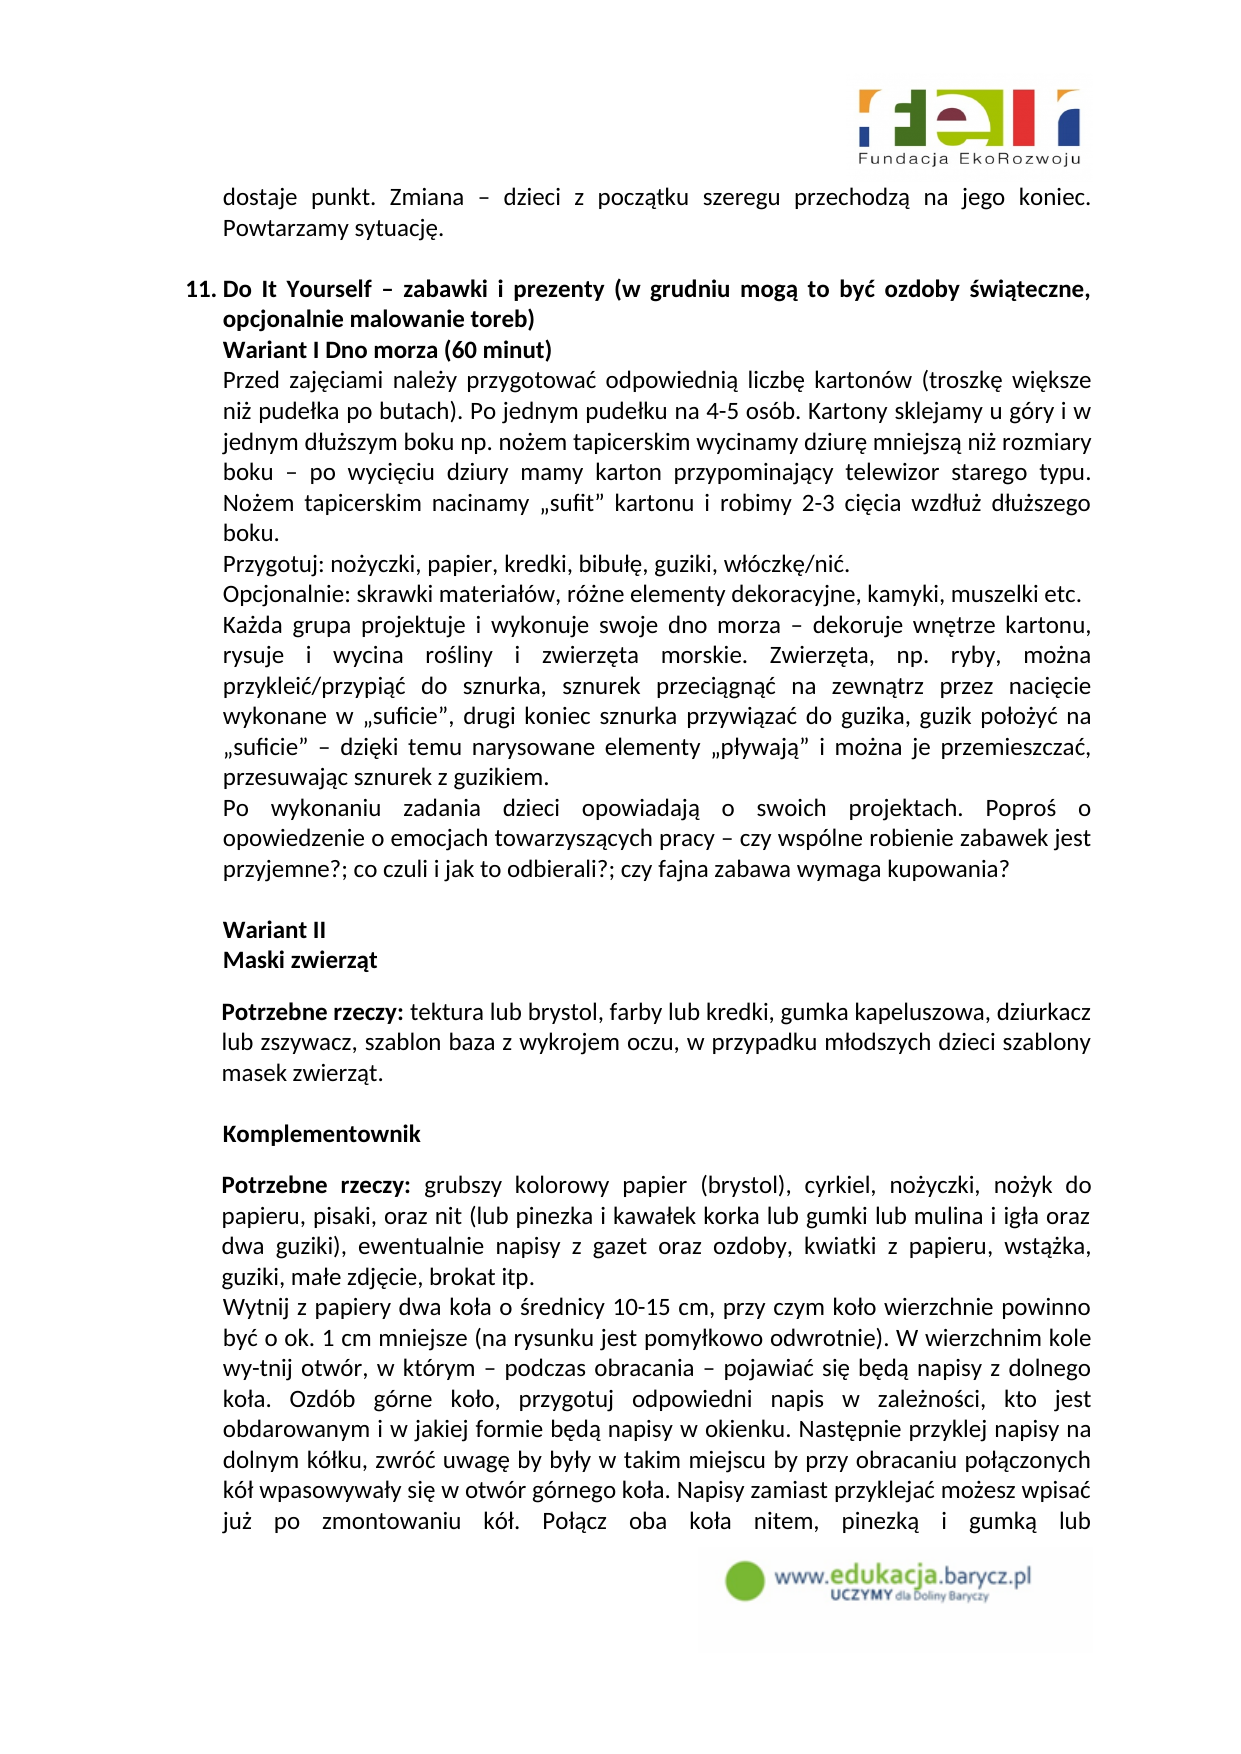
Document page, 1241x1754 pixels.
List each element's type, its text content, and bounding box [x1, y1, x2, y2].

picture [845, 73, 1093, 182]
list Wariant II [223, 914, 1093, 944]
list Każda grupa projektuje i wykonuje swoje dno morza – dekoruje wnętrze kartonu, rysuje i wycina rośliny i zwierzęta morskie. Zwierzęta, np. ryby, można przykleić/przypiąć do sznurka, sznurek przeciągnąć na zewnątrz przez nacięcie wykonane w „suficie”, drugi koniec sznurka przywiązać do guzika, guzik położyć na „suficie” – dzięki temu narysowane elementy „pływają” i można je przemieszczać, przesuwając sznurek z guzikiem. [223, 609, 1093, 792]
list Przed zajęciami należy przygotować odpowiednią liczbę kartonów (troszkę większe niż pudełka po butach). Po jednym pudełku na 4-5 osób. Kartony sklejamy u góry i w jednym dłuższym boku np. nożem tapicerskim wycinamy dziurę mniejszą niż rozmiary boku – po wycięciu dziury mamy karton przypominający telewizor starego typu. Nożem tapicerskim nacinamy „sufit” kartonu i robimy 2-3 cięcia wzdłuż dłuższego boku. [223, 365, 1093, 548]
list Wariant I Dno morza (60 minut) [223, 334, 1093, 365]
text Potrzebne rzeczy: tektura lub brystol, farby lub kredki, gumka kapeluszowa, dziurkacz lub zszywacz, szablon baza z wykrojem oczu, w przypadku młodszych dzieci szablony masek zwierząt. [221, 996, 1093, 1087]
text Potrzebne rzeczy: grubszy kolorowy papier (brystol), cyrkiel, nożyczki, nożyk do papieru, pisaki, oraz nit (lub pinezka i kawałek korka lub gumki lub mulina i igła oraz dwa guziki), ewentualnie napisy z gazet oraz ozdoby, kwiatki z papieru, wstążka, guziki, małe zdjęcie, brokat itp. [221, 1169, 1093, 1291]
picture [697, 1547, 1093, 1653]
list Po wykonaniu zadania dzieci opowiadają o swoich projektach. Poproś o opowiedzenie o emocjach towarzyszących pracy – czy wspólne robienie zabawek jest przyjemne?; co czuli i jak to odbierali?; czy fajna zabawa wymaga kupowania? [223, 792, 1093, 883]
list Do It Yourself – zabawki i prezenty (w grudniu mogą to być ozdoby świąteczne, opcjonalnie malowanie toreb) [185, 273, 1093, 334]
list Przygotuj: nożyczki, papier, kredki, bibułę, guziki, włóczkę/nić. [223, 548, 1093, 578]
list Maski zwierząt [223, 944, 1093, 975]
list Opcjonalnie: skrawki materiałów, różne elementy dekoracyjne, kamyki, muszelki etc. [223, 578, 1093, 609]
list Komplementownik [223, 1118, 1093, 1148]
